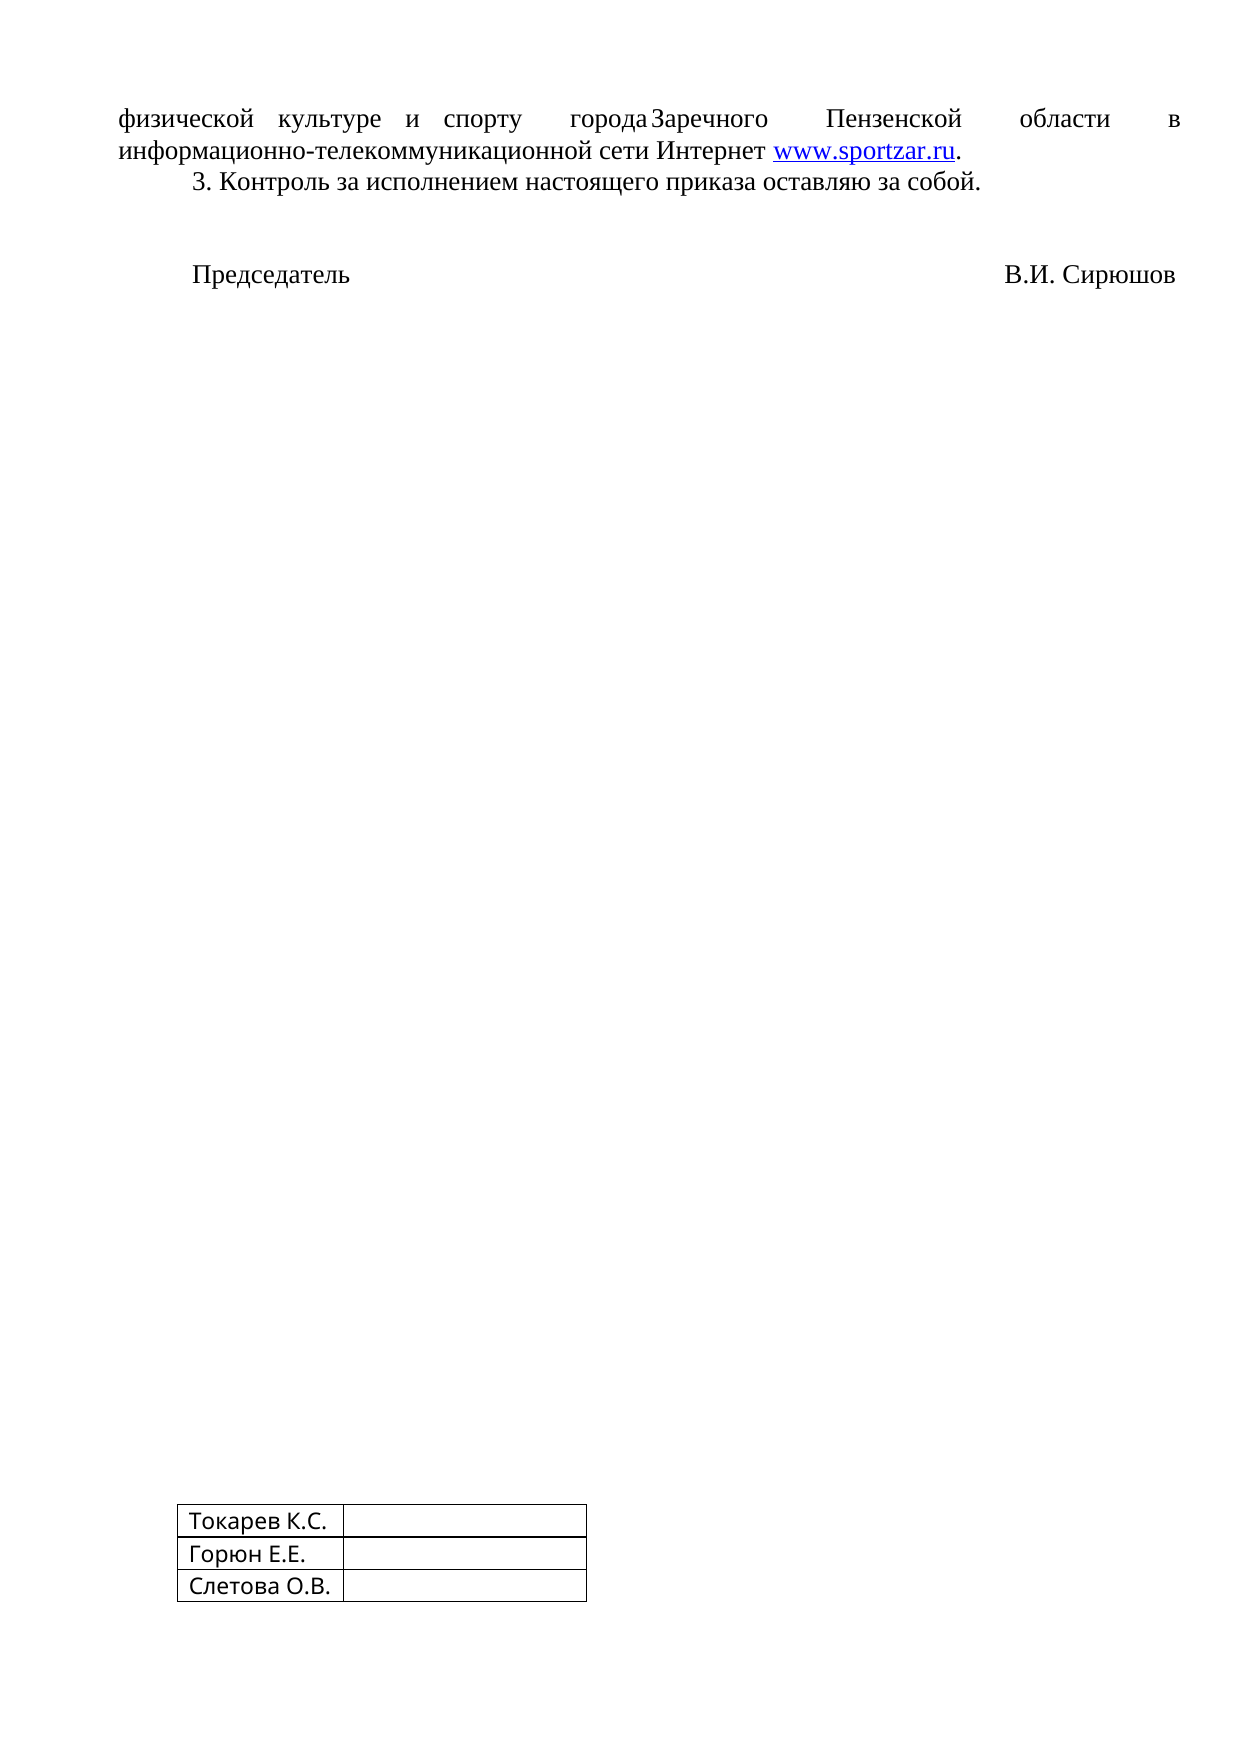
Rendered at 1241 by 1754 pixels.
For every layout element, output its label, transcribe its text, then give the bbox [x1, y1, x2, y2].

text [118, 103, 1181, 165]
table_header [344, 1505, 586, 1536]
table_cell [344, 1570, 586, 1601]
table_cell Горюн Е.Е. [178, 1538, 343, 1569]
text Председатель В.И. Сирюшов [118, 258, 1181, 321]
table_header Токарев К.С. [178, 1505, 343, 1536]
table_cell [344, 1538, 586, 1569]
text 3. Контроль за исполнением настоящего приказа оставляю за собой. [118, 165, 1181, 196]
table_cell Слетова О.В. [178, 1570, 343, 1601]
